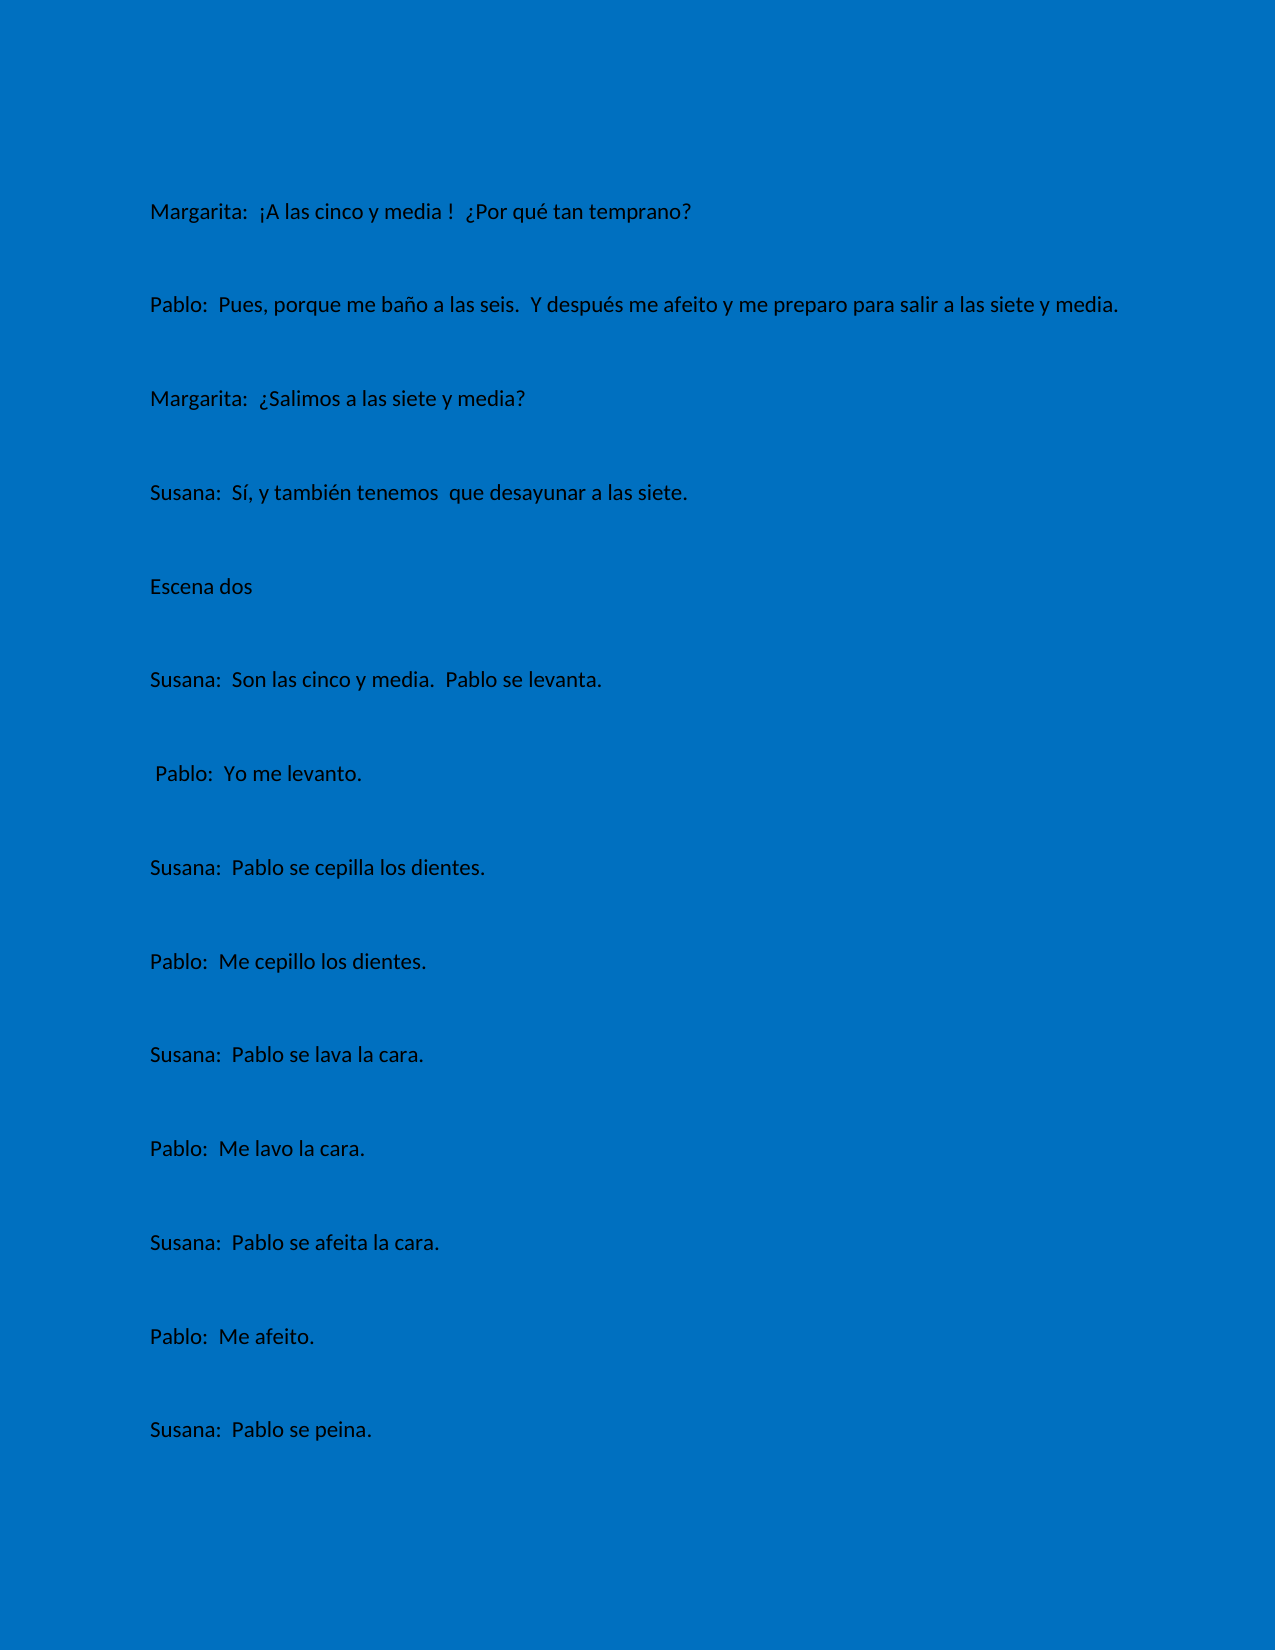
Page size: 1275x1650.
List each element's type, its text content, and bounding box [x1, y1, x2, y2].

text Margarita: ¡A las cinco y media ! ¿Por qué tan temprano? [150, 197, 1125, 225]
text Susana: Pablo se lava la cara. [150, 1041, 1125, 1069]
text Pablo: Yo me levanto. [150, 759, 1125, 787]
text Pablo: Me afeito. [150, 1322, 1125, 1350]
text Susana: Pablo se afeita la cara. [150, 1228, 1125, 1256]
text Pablo: Me lavo la cara. [150, 1134, 1125, 1162]
text Pablo: Me cepillo los dientes. [150, 947, 1125, 975]
text Margarita: ¿Salimos a las siete y media? [150, 384, 1125, 412]
text Susana: Sí, y también tenemos que desayunar a las siete. [150, 478, 1125, 506]
text Susana: Pablo se cepilla los dientes. [150, 853, 1125, 881]
text Escena dos [150, 572, 1125, 600]
text Susana: Son las cinco y media. Pablo se levanta. [150, 666, 1125, 694]
text Pablo: Pues, porque me baño a las seis. Y después me afeito y me preparo para salir a las siete y media. [150, 291, 1125, 319]
text Susana: Pablo se peina. [150, 1416, 1125, 1444]
